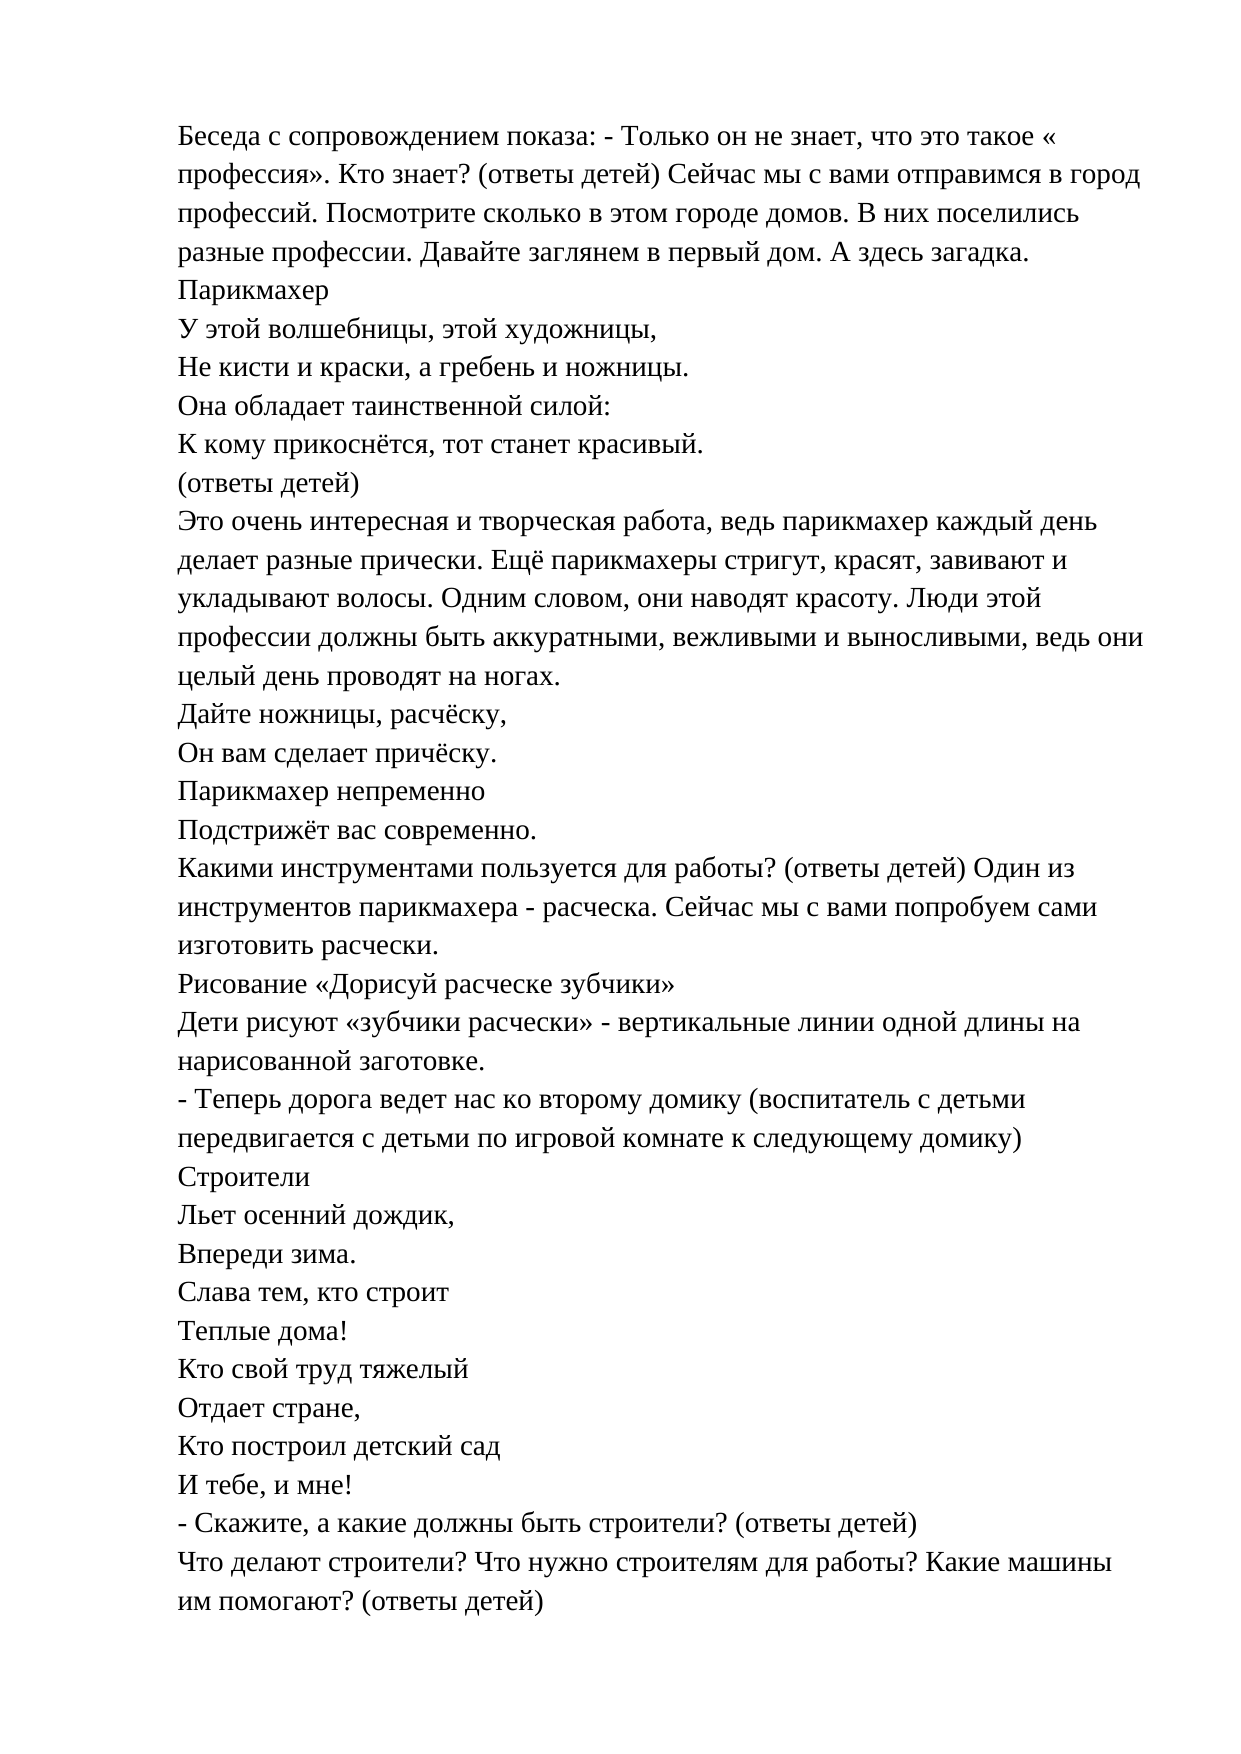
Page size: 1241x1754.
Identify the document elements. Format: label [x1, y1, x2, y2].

text [177, 118, 1152, 1616]
